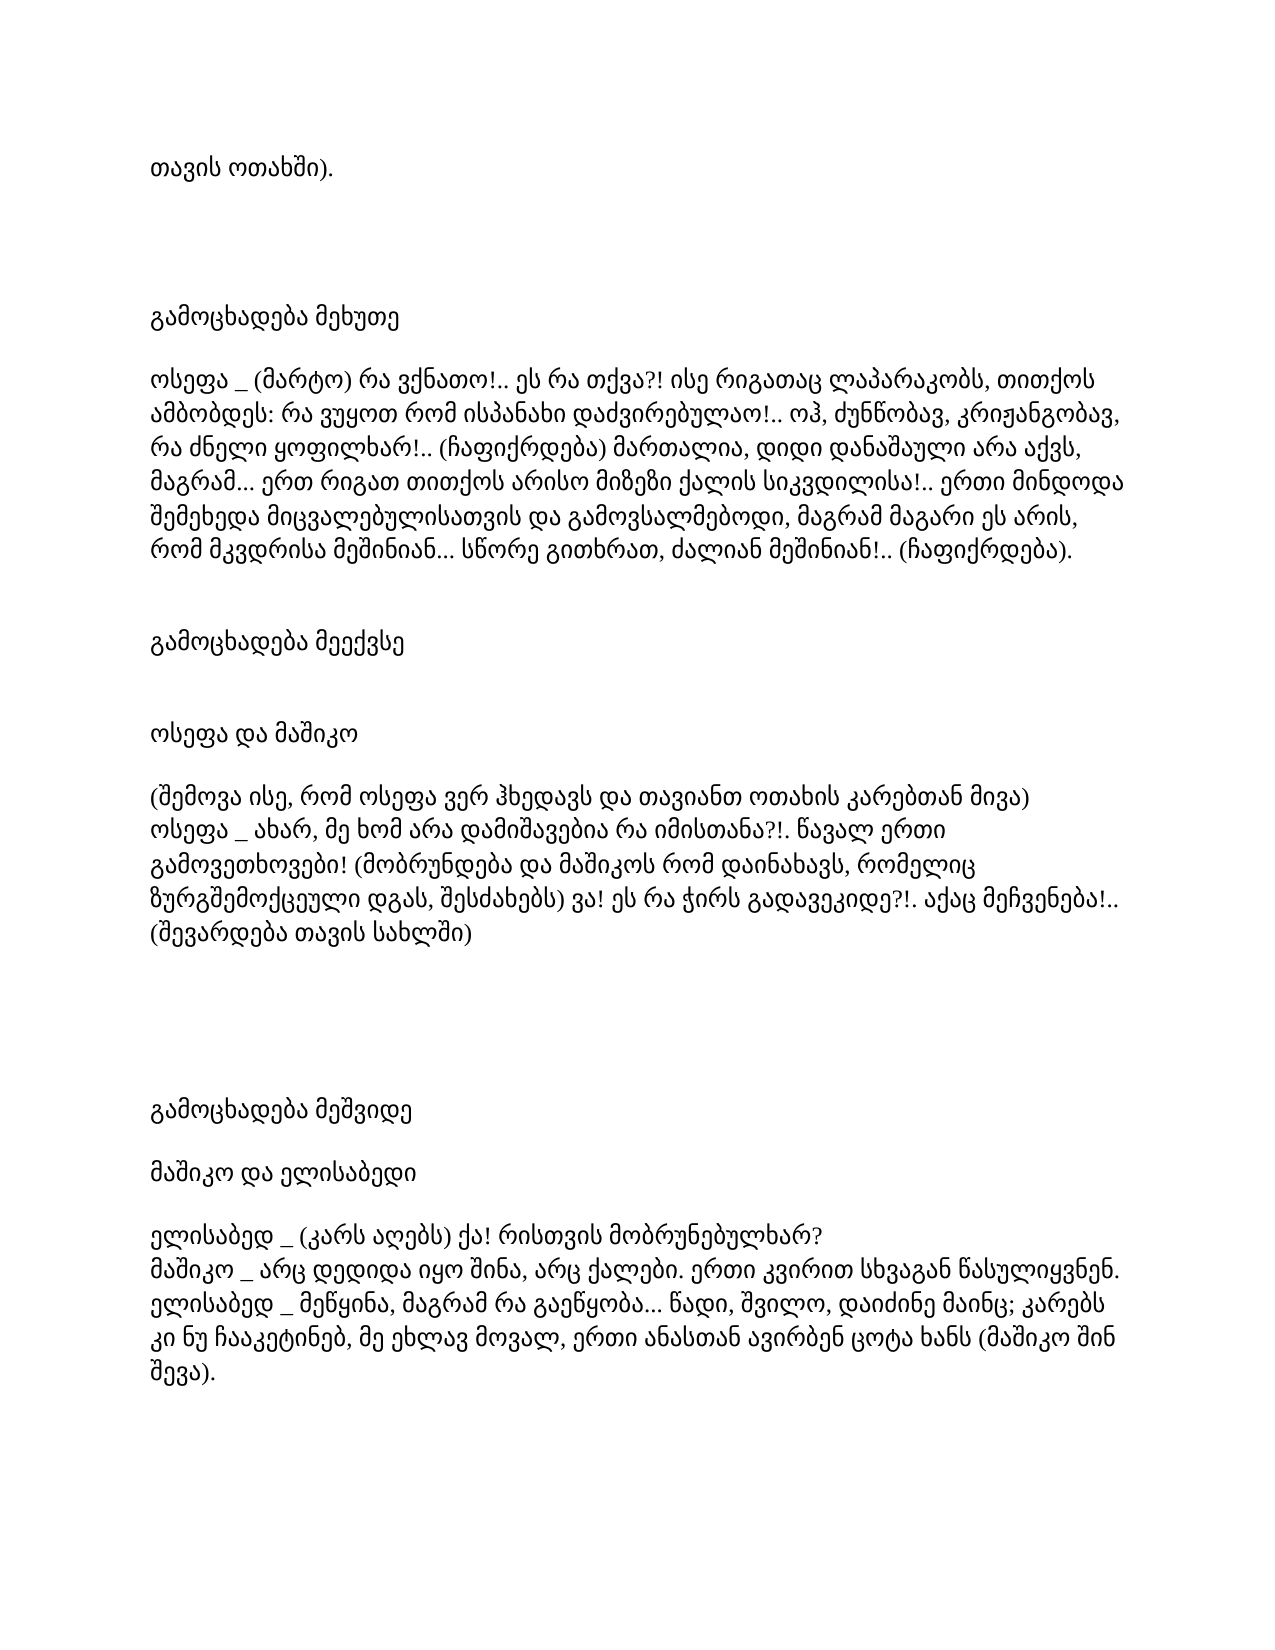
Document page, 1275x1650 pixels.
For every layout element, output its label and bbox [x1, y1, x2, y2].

text [150, 150, 1125, 1474]
